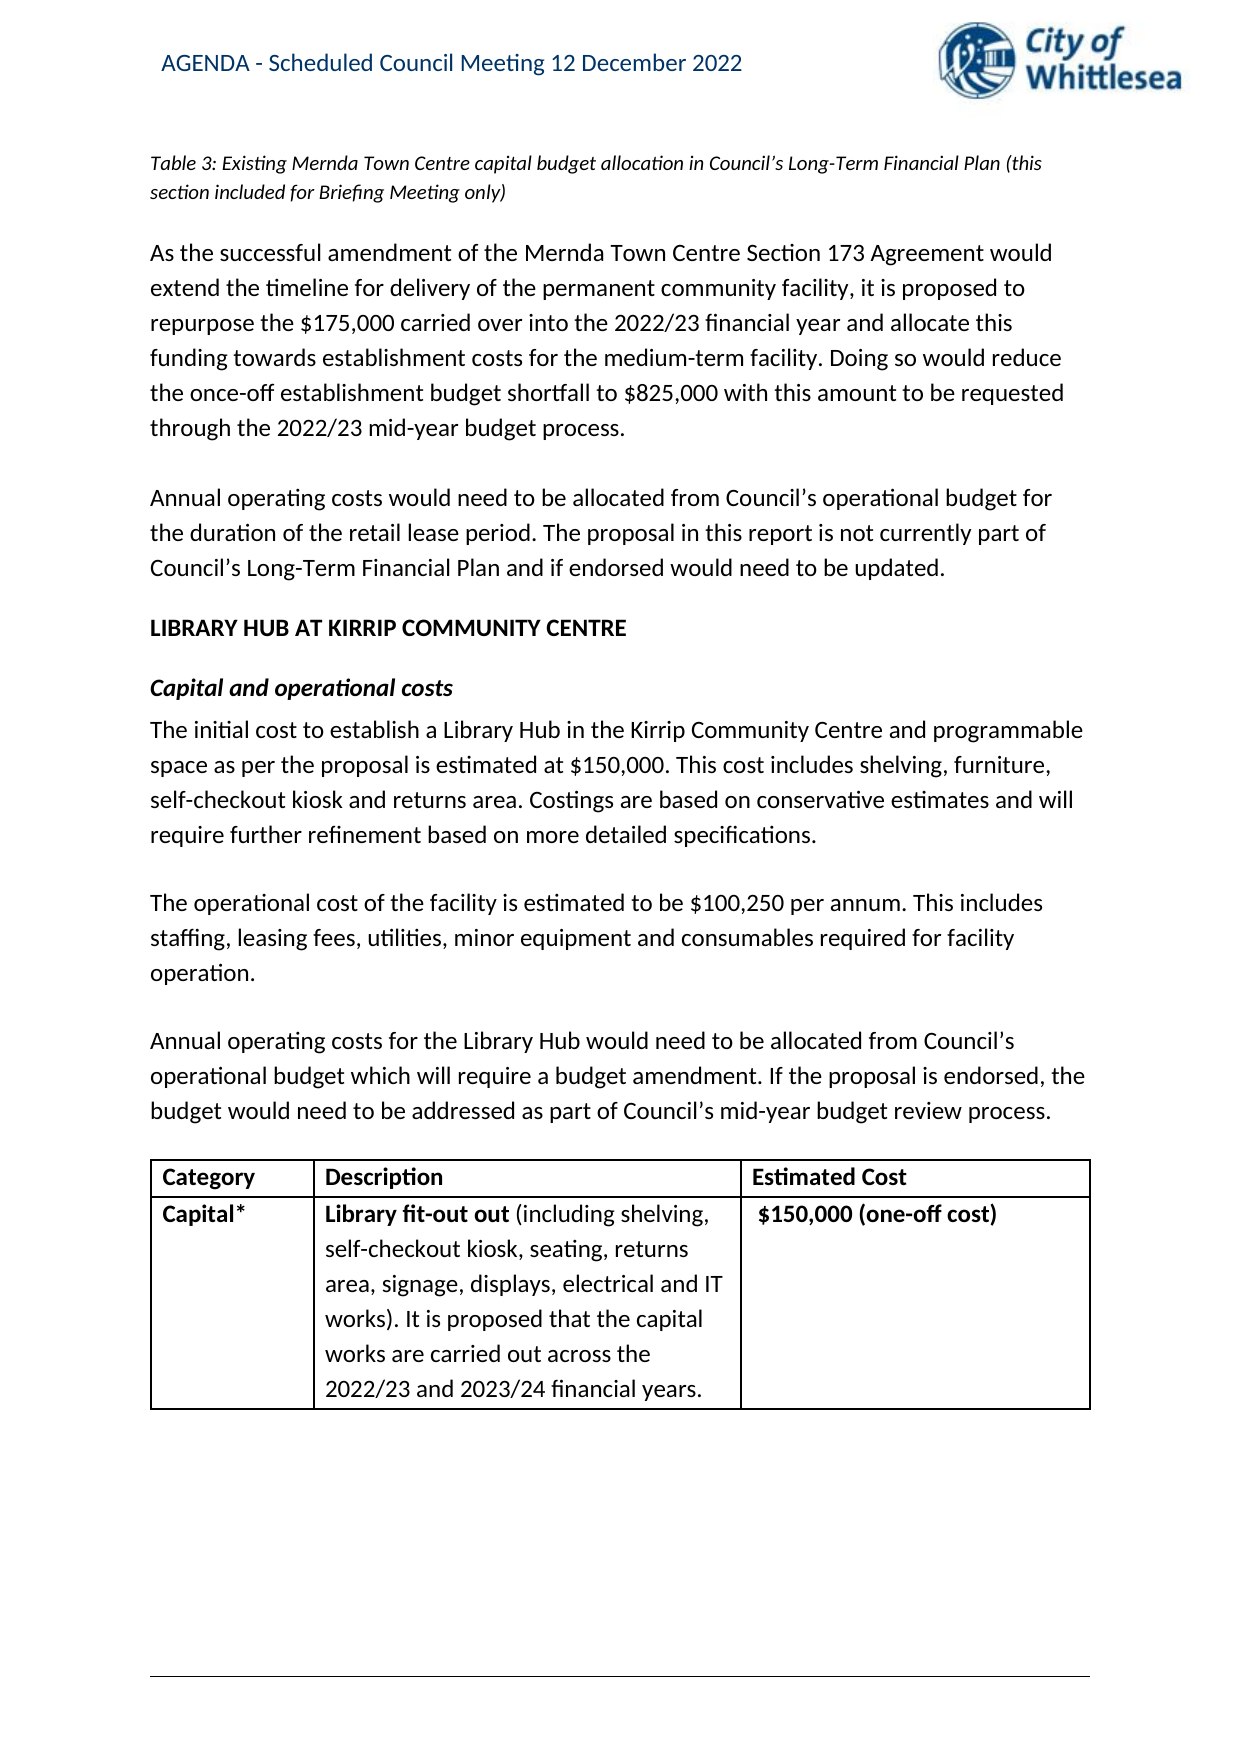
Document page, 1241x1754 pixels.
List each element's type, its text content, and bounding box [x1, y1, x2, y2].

table_header Description [315, 1161, 740, 1196]
text LIBRARY HUB AT KIRRIP COMMUNITY CENTRE [150, 612, 1090, 643]
table_header Estimated Cost [742, 1161, 1089, 1196]
table_cell Capital* [152, 1198, 313, 1408]
picture [0, 0, 1241, 127]
text The operational cost of the facility is estimated to be $100,250 per annum. This includes staffing, leasing fees, utilities, minor equipment and consumables required for facility operation. [150, 887, 1090, 987]
text Annual operating costs would need to be allocated from Council’s operational budget for the duration of the retail lease period. The proposal in this report is not currently part of Council’s Long-Term Financial Plan and if endorsed would need to be updated. [150, 482, 1090, 583]
text As the successful amendment of the Mernda Town Centre Section 173 Agreement would extend the timeline for delivery of the permanent community facility, it is proposed to repurpose the $175,000 carried over into the 2022/23 financial year and allocate this funding towards establishment costs for the medium-term facility. Doing so would reduce the once-off establishment budget shortfall to $825,000 with this amount to be requested through the 2022/23 mid-year budget process. [150, 237, 1090, 443]
text Annual operating costs for the Library Hub would need to be allocated from Council’s operational budget which will require a budget amendment. If the proposal is endorsed, the budget would need to be addressed as part of Council’s mid-year budget review process. [150, 1025, 1090, 1125]
text Capital and operational costs [150, 672, 1090, 703]
table_cell Library fit-out out (including shelving, self-checkout kiosk, seating, returns area, signage, displays, electrical and IT works). It is proposed that the capital works are carried out across the 2022/23 and 2023/24 financial years. [315, 1198, 740, 1408]
table_header Category [152, 1161, 313, 1196]
text Table 3: Existing Mernda Town Centre capital budget allocation in Council’s Long-Term Financial Plan (this section included for Briefing Meeting only) [150, 150, 1090, 204]
table_cell $150,000 (one-off cost) [742, 1198, 1089, 1408]
text The initial cost to establish a Library Hub in the Kirrip Community Centre and programmable space as per the proposal is estimated at $150,000. This cost includes shelving, furniture, self-checkout kiosk and returns area. Costings are based on conservative estimates and will require further refinement based on more detailed specifications. [150, 714, 1090, 849]
